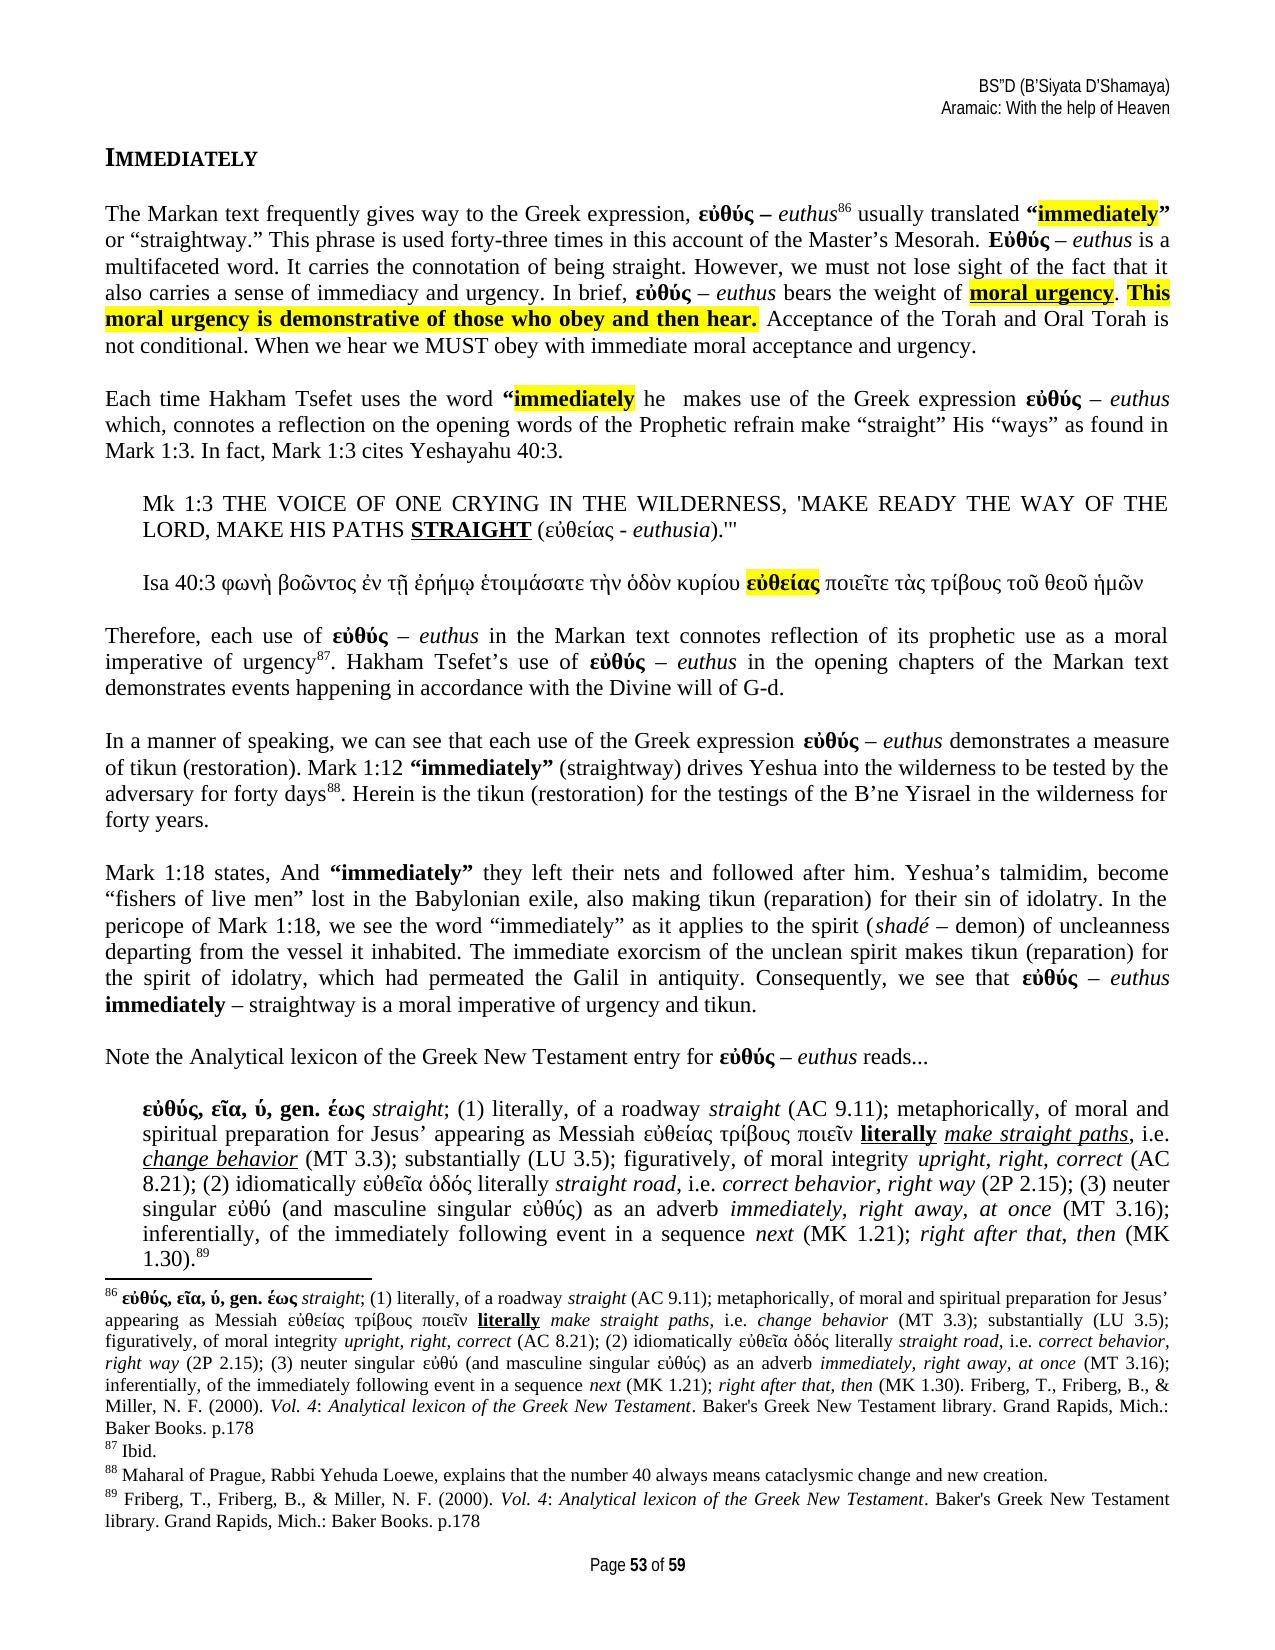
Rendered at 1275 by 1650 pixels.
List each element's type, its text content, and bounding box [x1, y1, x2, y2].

text The Markan text frequently gives way to the Greek expression, εὐθύς – euthus usually translated “immediately” or “straightway.” This phrase is used forty-three times in this account of the Master’s Mesorah. Εὐθύς – euthus is a multifaceted word. It carries the connotation of being straight. However, we must not lose sight of the fact that it also carries a sense of immediacy and urgency. In brief, εὐθύς – euthus bears the weight of moral urgency. This moral urgency is demonstrative of those who obey and then hear. Acceptance of the Torah and Oral Torah is not conditional. When we hear we MUST obey with immediate moral acceptance and urgency. [105, 200, 1170, 358]
text Each time Hakham Tsefet uses the word “immediately he makes use of the Greek expression εὐθύς – euthus which, connotes a reflection on the opening words of the Prophetic refrain make “straight” His “ways” as found in Mark 1:3. In fact, Mark 1:3 cites Yeshayahu 40:3. [105, 384, 1170, 464]
text Note the Analytical lexicon of the Greek New Testament entry for εὐθύς – euthus reads... [105, 1043, 1170, 1070]
text Isa 40:3 φωνὴ βοῶντος ἐν τῇ ἐρήμῳ ἑτοιμάσατε τὴν ὁδὸν κυρίου εὐθείας ποιεῖτε τὰς τρίβους τοῦ θεοῦ ἡμῶν [142, 569, 746, 595]
text In a manner of speaking, we can see that each use of the Greek expression εὐθύς – euthus demonstrates a measure of tikun (restoration). Mark 1:12 “immediately” (straightway) drives Yeshua into the wilderness to be tested by the adversary for forty days. Herein is the tikun (restoration) for the testings of the B’ne Yisrael in the wilderness for forty years. [105, 727, 1170, 833]
text Immediately [105, 140, 1170, 174]
text Mk 1:3 THE VOICE OF ONE CRYING IN THE WILDERNESS, 'MAKE READY THE WAY OF THE LORD, MAKE HIS PATHS STRAIGHT (εὐθείας - euthusia).'" [142, 490, 1170, 543]
text Isa 40:3 φωνὴ βοῶντος ἐν τῇ ἐρήμῳ ἑτοιμάσατε τὴν ὁδὸν κυρίου εὐθείας ποιεῖτε τὰς τρίβους τοῦ θεοῦ ἡμῶν [819, 569, 1170, 595]
text εὐθύς, εῖα, ύ, gen. έως straight; (1) literally, of a roadway straight (AC 9.11); metaphorically, of moral and spiritual preparation for Jesus’ appearing as Messiah εὐθείας τρίβους ποιεῖν literally make straight paths, i.e. change behavior (MT 3.3); substantially (LU 3.5); figuratively, of moral integrity upright, right, correct (AC 8.21); (2) idiomatically εὐθεῖα ὁδός literally straight road, i.e. correct behavior, right way (2P 2.15); (3) neuter singular εὐθύ (and masculine singular εὐθύς) as an adverb immediately, right away, at once (MT 3.16); inferentially, of the immediately following event in a sequence next (MK 1.21); right after that, then (MK 1.30). [142, 1096, 1170, 1271]
text Mark 1:18 states, And “immediately” they left their nets and followed after him. Yeshua’s talmidim, become “fishers of live men” lost in the Babylonian exile, also making tikun (reparation) for their sin of idolatry. In the pericope of Mark 1:18, we see the word “immediately” as it applies to the spirit (shadé – demon) of uncleanness departing from the vessel it inhabited. The immediate exorcism of the unclean spirit makes tikun (reparation) for the spirit of idolatry, which had permeated the Galil in antiquity. Consequently, we see that εὐθύς – euthus immediately – straightway is a moral imperative of urgency and tikun. [105, 859, 1170, 1017]
text Therefore, each use of εὐθύς – euthus in the Markan text connotes reflection of its prophetic use as a moral imperative of urgency. Hakham Tsefet’s use of εὐθύς – euthus in the opening chapters of the Markan text demonstrates events happening in accordance with the Divine will of G-d. [105, 622, 1170, 701]
